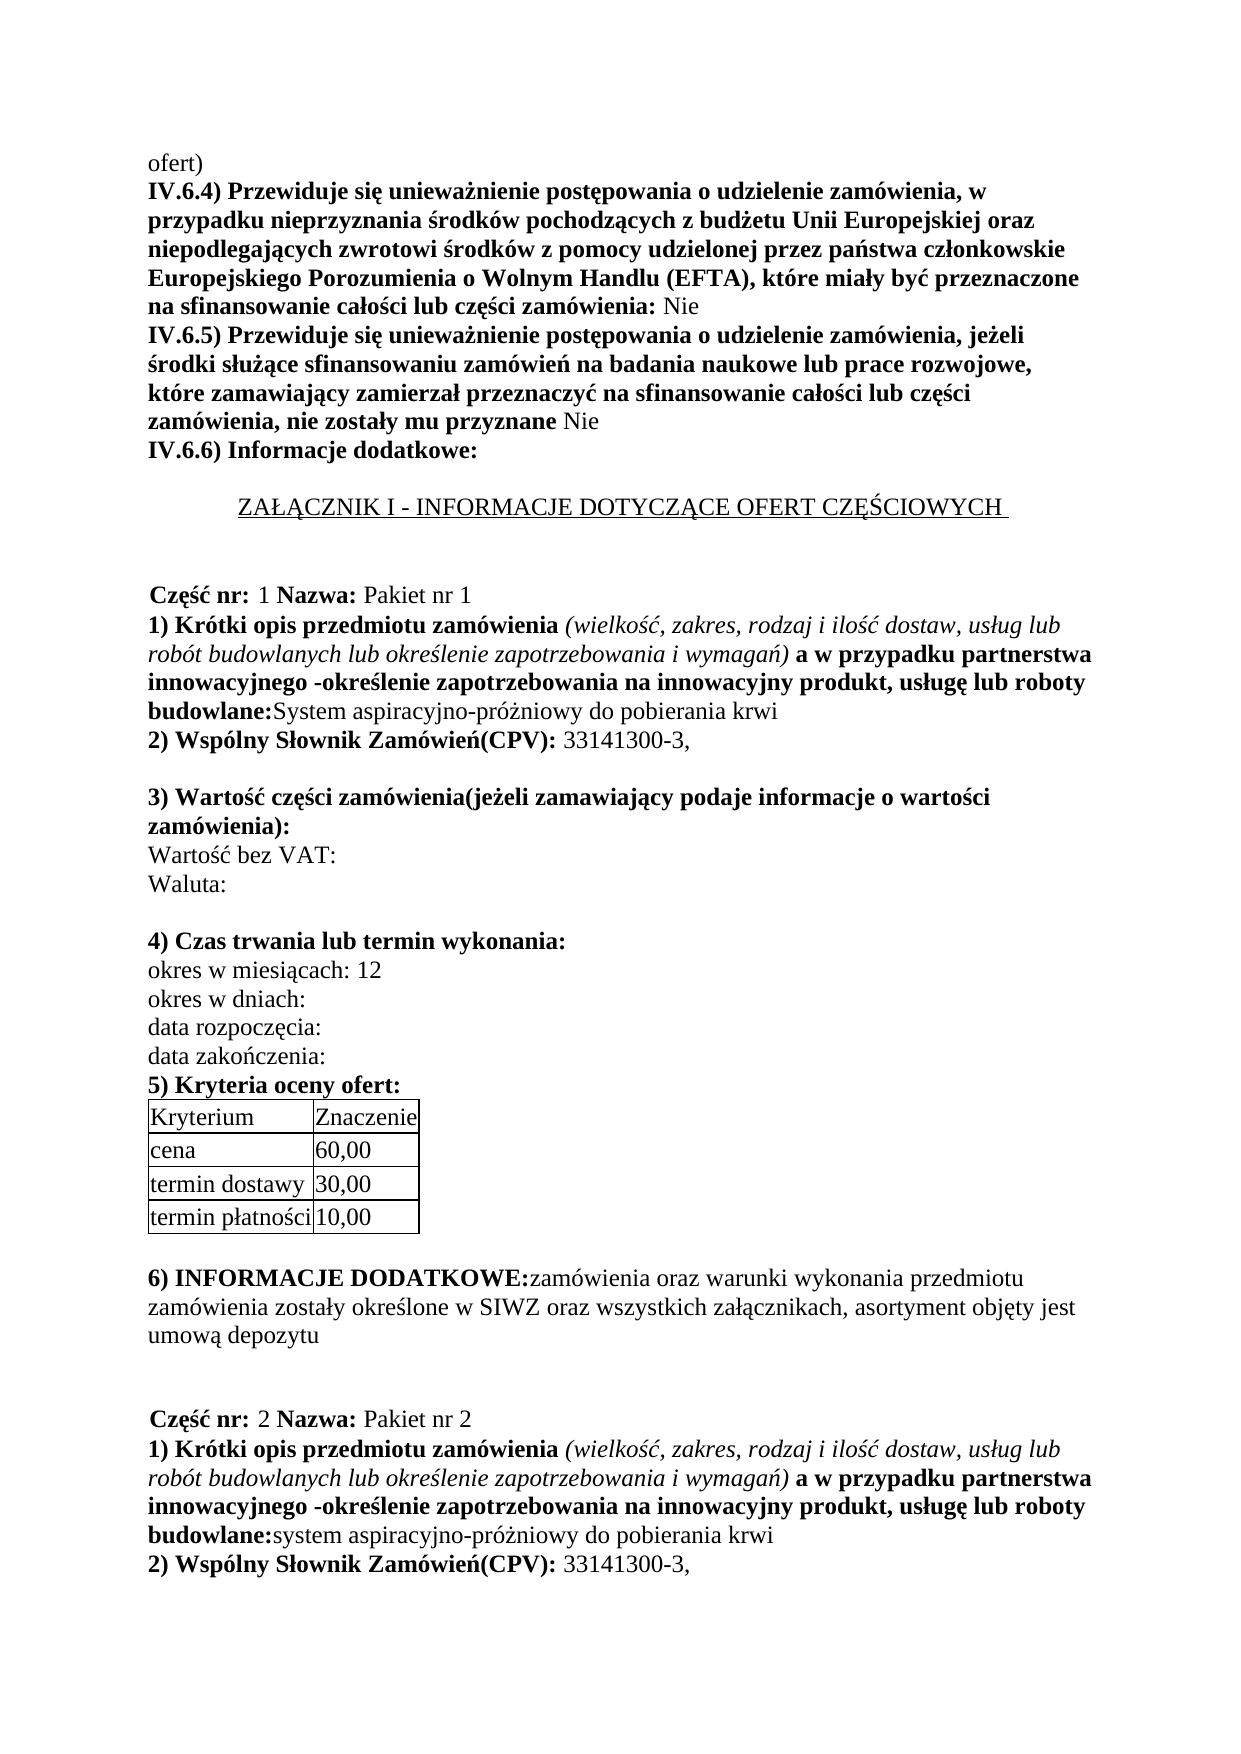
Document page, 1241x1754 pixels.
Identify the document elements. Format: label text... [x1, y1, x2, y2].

table_header Pakiet nr 1 [362, 578, 478, 610]
table_header Część nr: [148, 1402, 256, 1434]
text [148, 148, 1093, 492]
table_header Pakiet nr 2 [362, 1402, 478, 1434]
table_cell 60,00 [314, 1134, 418, 1166]
table_cell cena [149, 1134, 313, 1166]
table_cell termin płatności [149, 1201, 313, 1232]
table_header Kryterium [149, 1100, 313, 1132]
table_cell termin dostawy [149, 1167, 313, 1199]
text 6) INFORMACJE DODATKOWE:zamówienia oraz warunki wykonania przedmiotu zamówienia zostały określone w SIWZ oraz wszystkich załącznikach, asortyment objęty jest umową depozytu [148, 1234, 1093, 1377]
table_header Nazwa: [275, 578, 362, 610]
table_header 1 [256, 578, 275, 610]
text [148, 1434, 1093, 1578]
table_cell 10,00 [314, 1201, 418, 1232]
table_header Znaczenie [314, 1100, 418, 1132]
text 1) Krótki opis przedmiotu zamówienia (wielkość, zakres, rodzaj i ilość dostaw, usług lub robót budowlanych lub określenie zapotrzebowania i wymagań) a w przypadku partnerstwa innowacyjnego -określenie zapotrzebowania na innowacyjny produkt, usługę lub roboty budowlane:System aspiracyjno-próżniowy do pobierania krwi 2) Wspólny Słownik Zamówień(CPV): 33141300-3, 3) Wartość części zamówienia(jeżeli zamawiający podaje informacje o wartości zamówienia): Wartość bez VAT: Waluta: 4) Czas trwania lub termin wykonania: okres w miesiącach: 12 okres w dniach: data rozpoczęcia: data zakończenia: 5) Kryteria oceny ofert: [148, 610, 1093, 1099]
table_header Nazwa: [275, 1402, 362, 1434]
table_header Część nr: [148, 578, 256, 610]
table_header 2 [256, 1402, 275, 1434]
table_cell 30,00 [314, 1167, 418, 1199]
text ZAŁĄCZNIK I - INFORMACJE DOTYCZĄCE OFERT CZĘŚCIOWYCH [148, 492, 1093, 521]
